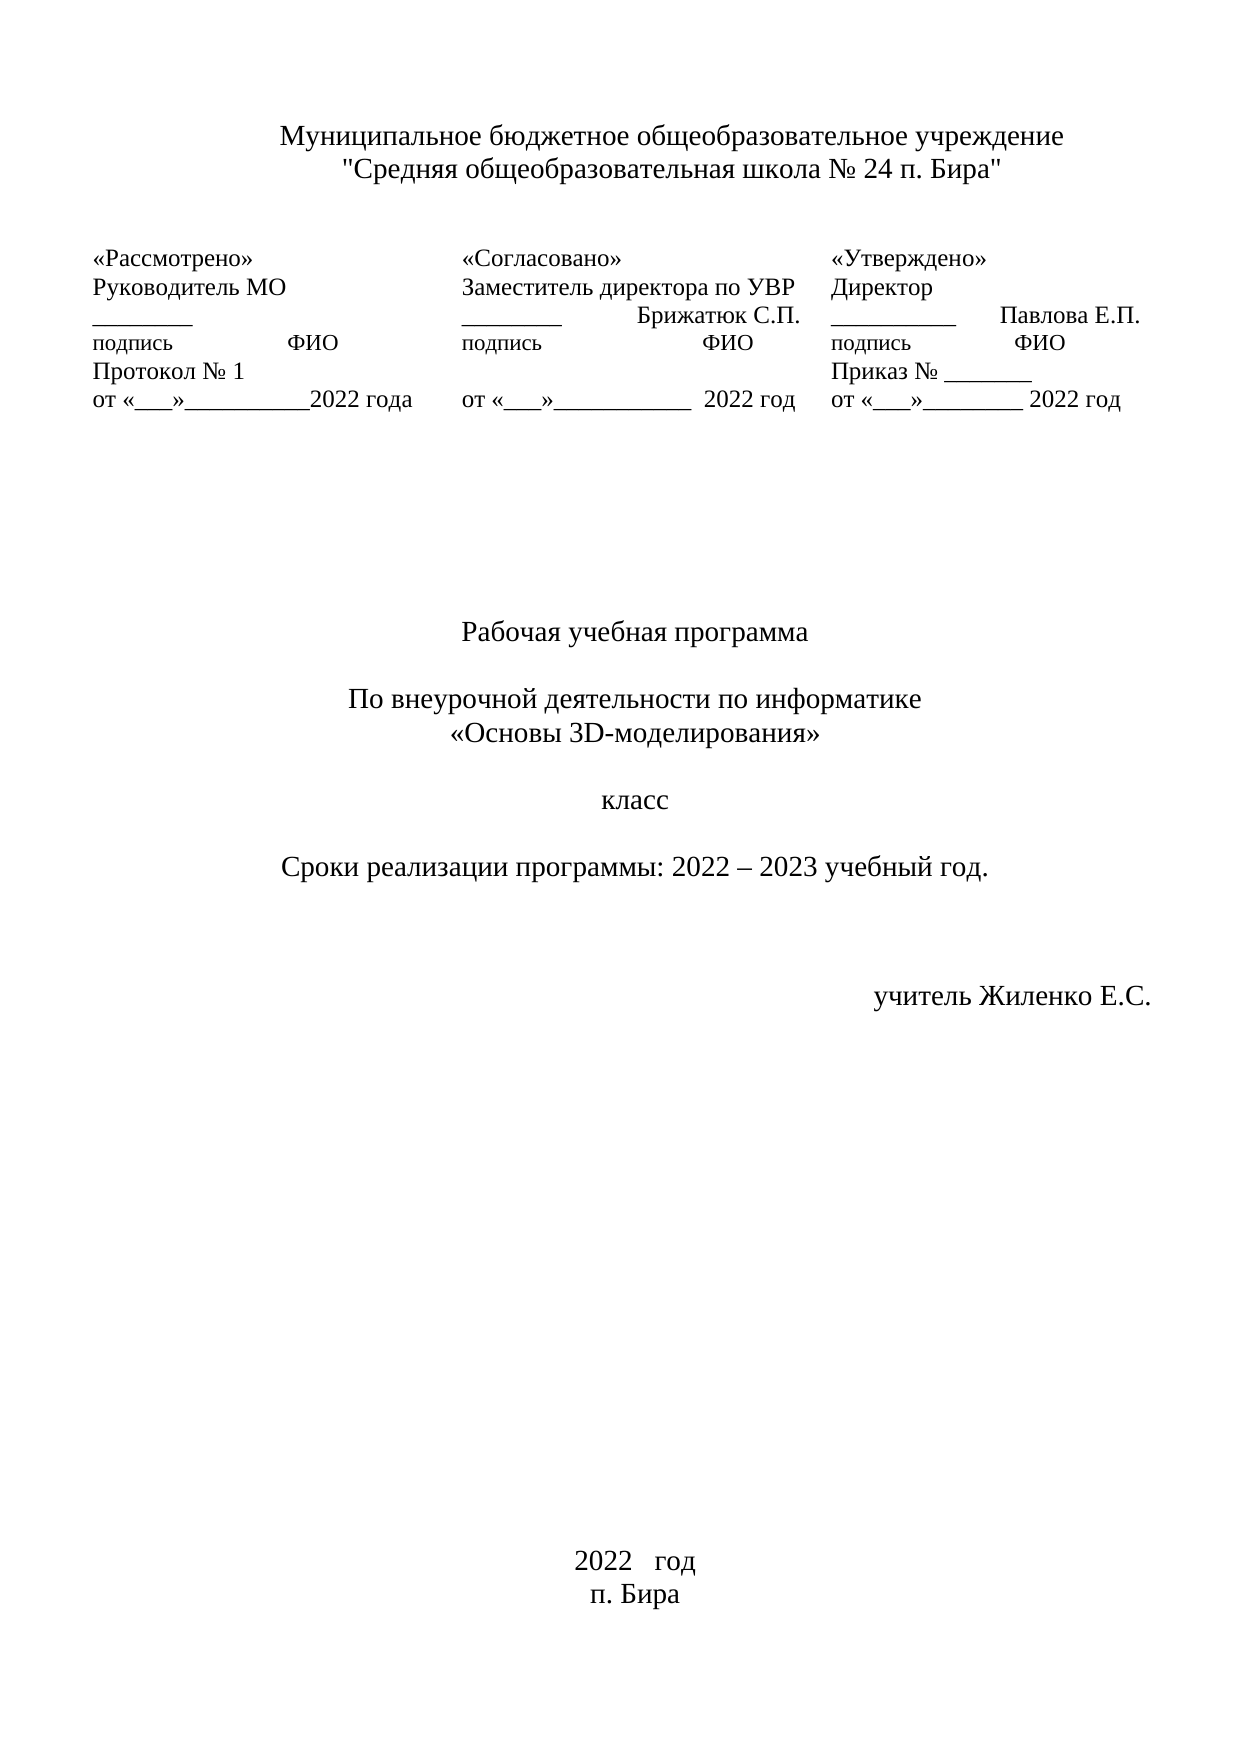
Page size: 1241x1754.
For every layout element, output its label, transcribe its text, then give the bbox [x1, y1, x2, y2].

text По внеурочной деятельности по информатике [118, 682, 1152, 715]
text «Основы 3D-моделирования» [118, 715, 1152, 749]
text 2022 год [118, 1543, 1152, 1576]
text учитель Жиленко Е.С. [118, 978, 1152, 1011]
text Муниципальное бюджетное общеобразовательное учреждение [118, 118, 1152, 152]
text Рабочая учебная программа [118, 614, 1152, 648]
text "Средняя общеобразовательная школа № 24 п. Бира" [118, 152, 1152, 185]
text п. Бира [118, 1576, 1152, 1610]
text Сроки реализации программы: 2022 – 2023 учебный год. [118, 849, 1152, 883]
table_header «Согласовано» Заместитель директора по УВР ________ Брижатюк С.П. подпись ФИО от «___»___________ 2022 год [450, 243, 819, 413]
table_header «Утверждено» Директор __________ Павлова Е.П. подпись ФИО Приказ № _______ от «___»________ 2022 год [820, 243, 1189, 413]
text класс [118, 782, 1152, 816]
table_header «Рассмотрено» Руководитель МО ________ подпись ФИО Протокол № 1 от «___»__________2022 года [81, 243, 450, 413]
